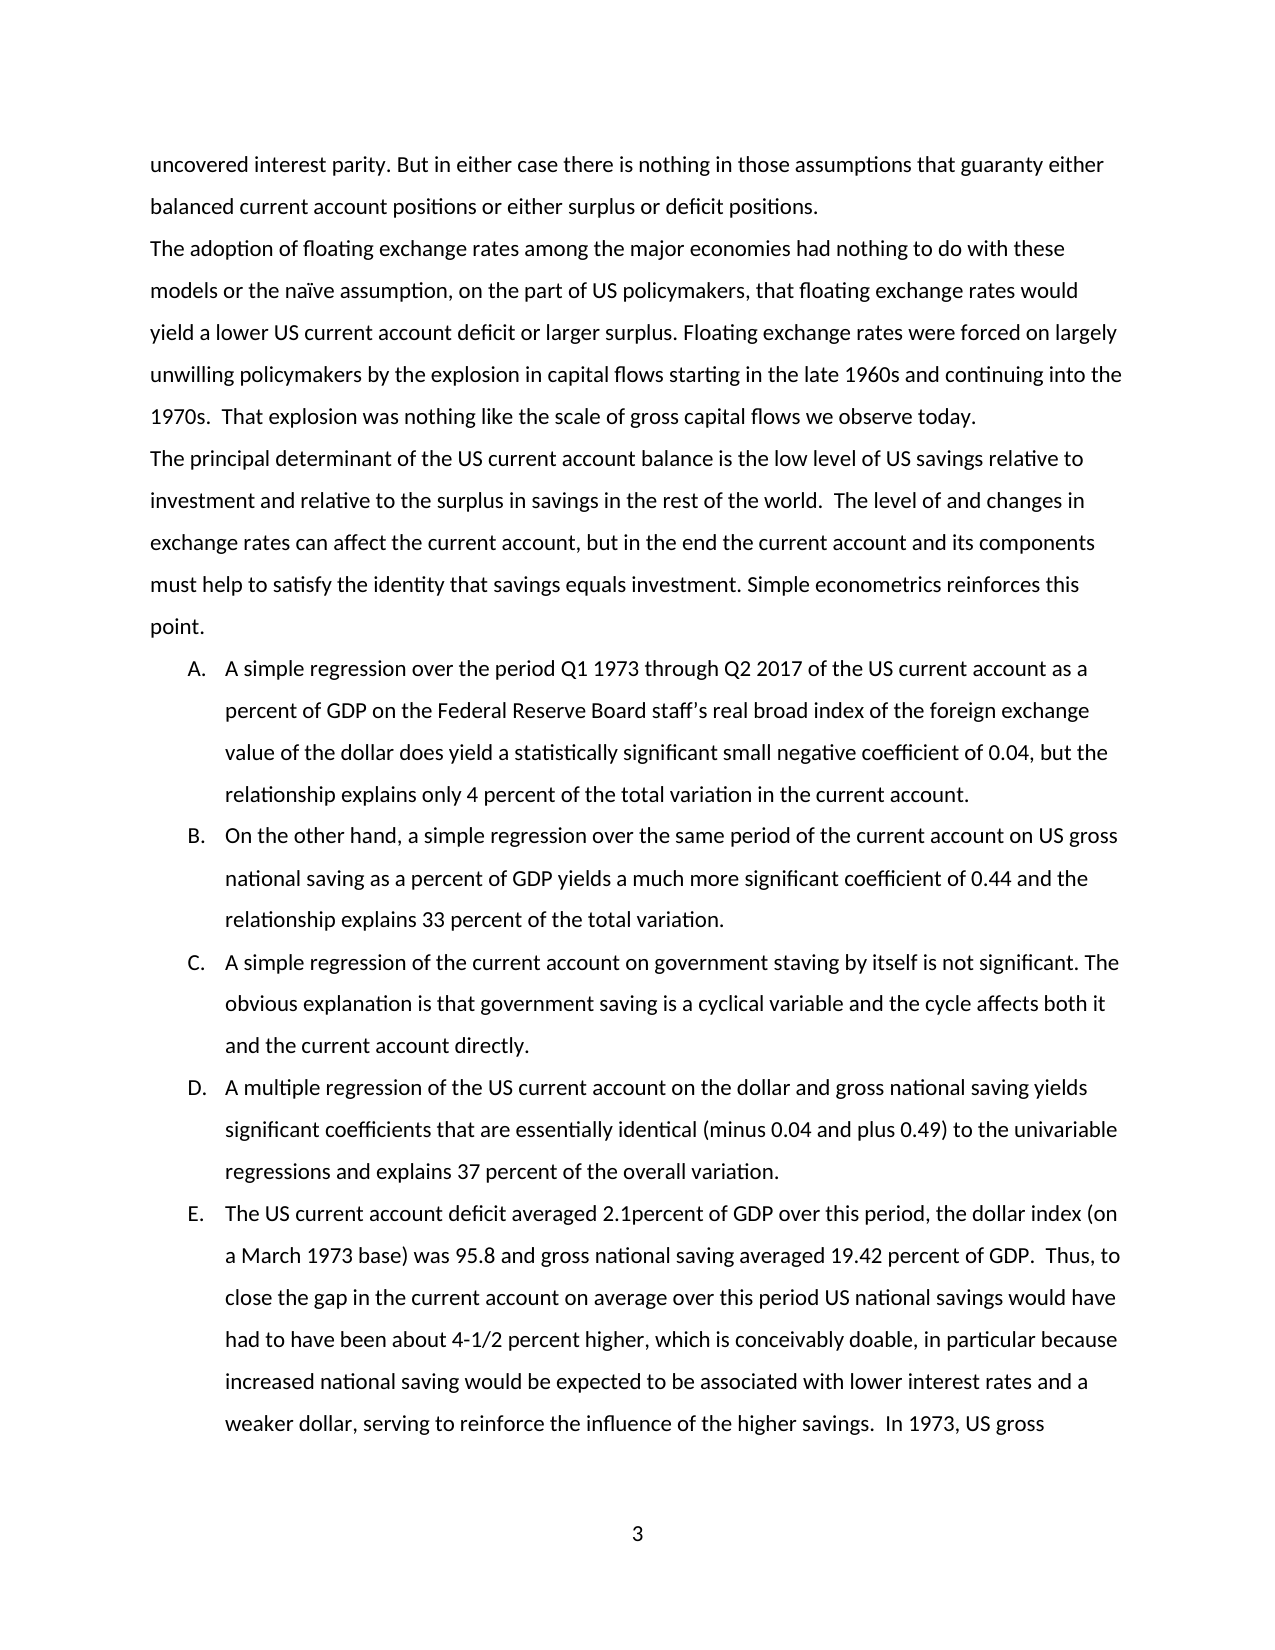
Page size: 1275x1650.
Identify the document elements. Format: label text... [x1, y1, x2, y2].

text The adoption of floating exchange rates among the major economies had nothing to do with these models or the naïve assumption, on the part of US policymakers, that floating exchange rates would yield a lower US current account deficit or larger surplus. Floating exchange rates were forced on largely unwilling policymakers by the explosion in capital flows starting in the late 1960s and continuing into the 1970s. That explosion was nothing like the scale of gross capital flows we observe today. [150, 234, 1125, 430]
text The principal determinant of the US current account balance is the low level of US savings relative to investment and relative to the surplus in savings in the rest of the world. The level of and changes in exchange rates can affect the current account, but in the end the current account and its components must help to satisfy the identity that savings equals investment. Simple econometrics reinforces this point. [150, 444, 1125, 640]
list On the other hand, a simple regression over the same period of the current account on US gross national saving as a percent of GDP yields a much more significant coefficient of 0.44 and the relationship explains 33 percent of the total variation. [187, 822, 1125, 934]
list A simple regression of the current account on government staving by itself is not significant. The obvious explanation is that government saving is a cyclical variable and the cycle affects both it and the current account directly. [187, 948, 1125, 1059]
list A multiple regression of the US current account on the dollar and gross national saving yields significant coefficients that are essentially identical (minus 0.04 and plus 0.49) to the univariable regressions and explains 37 percent of the overall variation. [187, 1073, 1125, 1186]
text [150, 150, 1125, 220]
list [187, 1199, 1125, 1437]
list A simple regression over the period Q1 1973 through Q2 2017 of the US current account as a percent of GDP on the Federal Reserve Board staff’s real broad index of the foreign exchange value of the dollar does yield a statistically significant small negative coefficient of 0.04, but the relationship explains only 4 percent of the total variation in the current account. [187, 654, 1125, 808]
